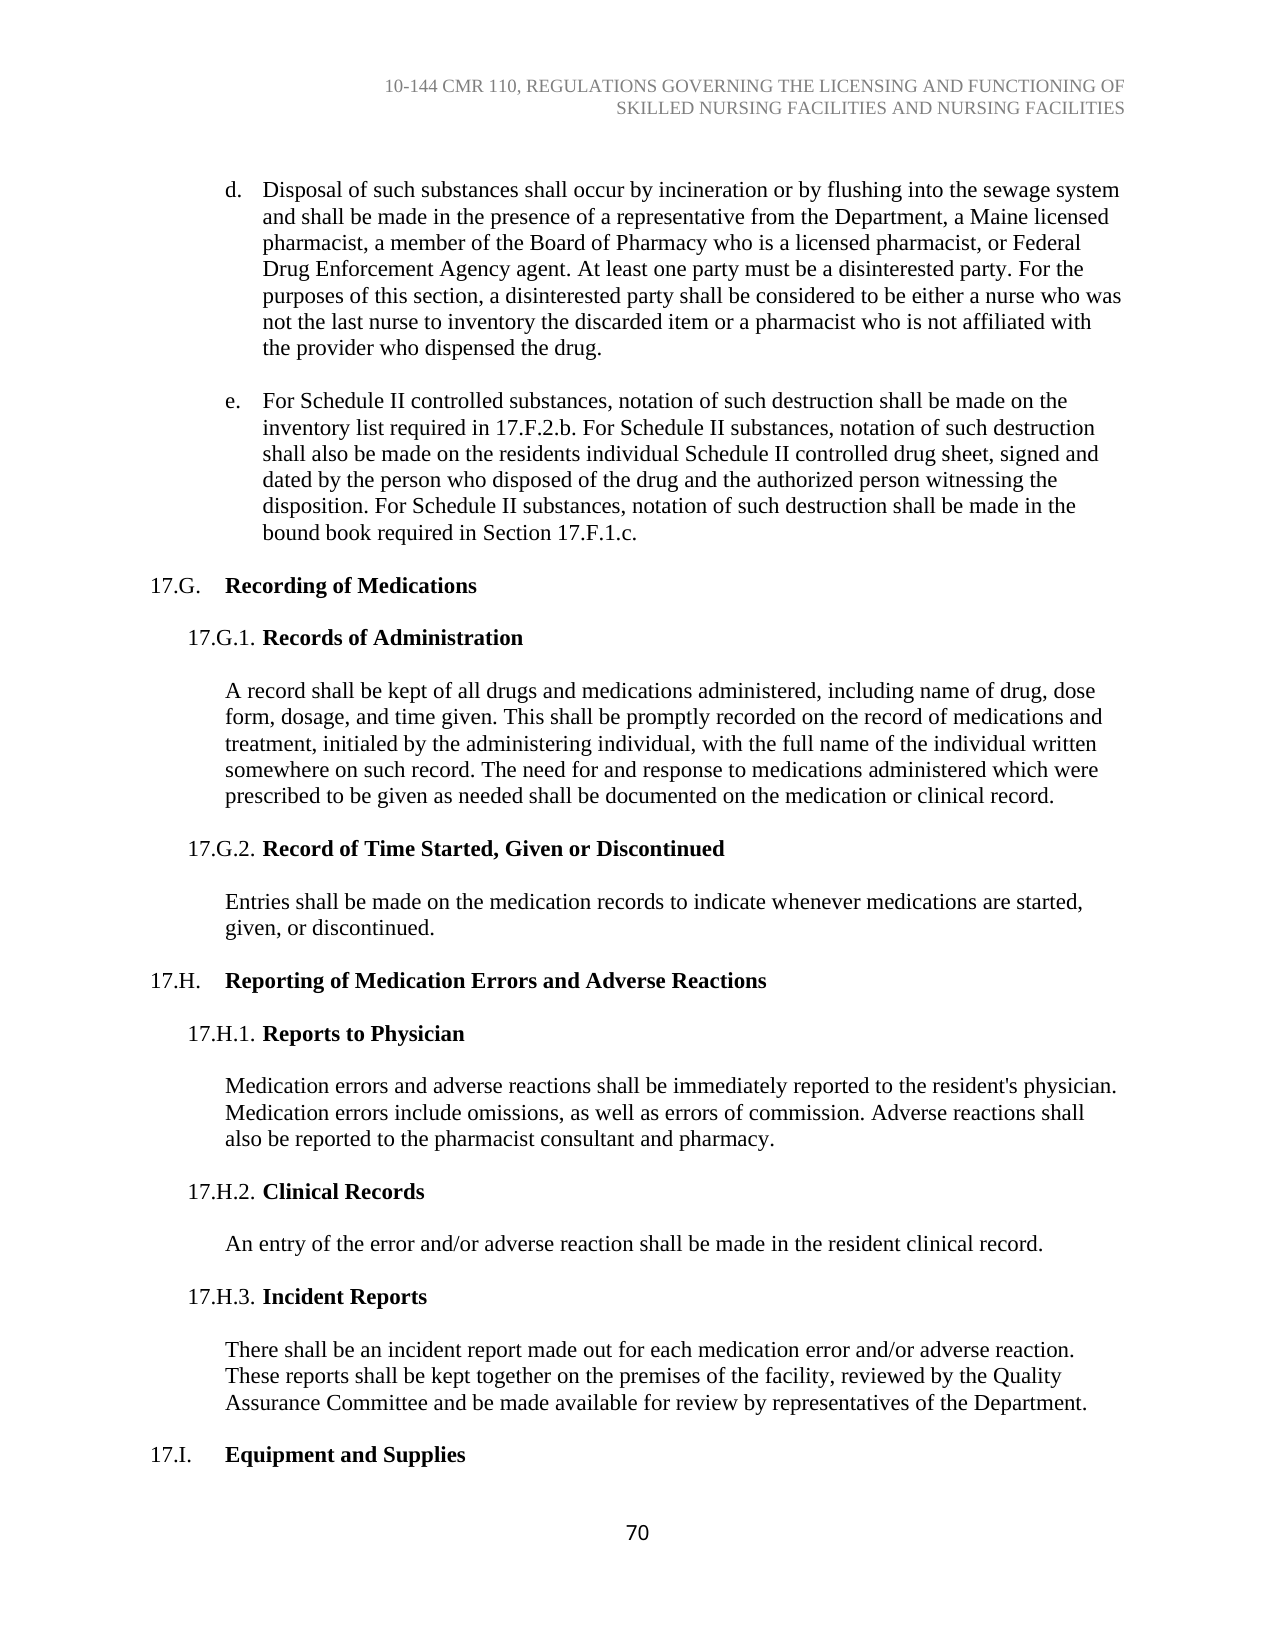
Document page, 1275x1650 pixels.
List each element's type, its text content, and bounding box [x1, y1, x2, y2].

text 17.H. Reporting of Medication Errors and Adverse Reactions [150, 967, 1125, 993]
text 17.H.1. Reports to Physician [150, 1020, 1125, 1046]
text 17.G.1. Records of Administration [150, 624, 1125, 651]
text There shall be an incident report made out for each medication error and/or adverse reaction. These reports shall be kept together on the premises of the facility, reviewed by the Quality Assurance Committee and be made available for review by representatives of the Department. [225, 1336, 1125, 1415]
text 17.G. Recording of Medications [150, 572, 1125, 598]
text 17.I. Equipment and Supplies [150, 1441, 1125, 1468]
text d. Disposal of such substances shall occur by incineration or by flushing into the sewage system and shall be made in the presence of a representative from the Department, a Maine licensed pharmacist, a member of the Board of Pharmacy who is a licensed pharmacist, or Federal Drug Enforcement Agency agent. At least one party must be a disinterested party. For the purposes of this section, a disinterested party shall be considered to be either a nurse who was not the last nurse to inventory the discarded item or a pharmacist who is not affiliated with the provider who dispensed the drug. [225, 176, 1125, 361]
text Medication errors and adverse reactions shall be immediately reported to the resident's physician. Medication errors include omissions, as well as errors of commission. Adverse reactions shall also be reported to the pharmacist consultant and pharmacy. [225, 1072, 1125, 1151]
text e. For Schedule II controlled substances, notation of such destruction shall be made on the inventory list required in 17.F.2.b. For Schedule II substances, notation of such destruction shall also be made on the residents individual Schedule II controlled drug sheet, signed and dated by the person who disposed of the drug and the authorized person witnessing the disposition. For Schedule II substances, notation of such destruction shall be made in the bound book required in Section 17.F.1.c. [225, 387, 1125, 545]
text 17.H.3. Incident Reports [150, 1283, 1125, 1309]
text An entry of the error and/or adverse reaction shall be made in the resident clinical record. [150, 1231, 1125, 1257]
text Entries shall be made on the medication records to indicate whenever medications are started, given, or discontinued. [225, 888, 1125, 941]
text 17.H.2. Clinical Records [150, 1178, 1125, 1204]
text A record shall be kept of all drugs and medications administered, including name of drug, dose form, dosage, and time given. This shall be promptly recorded on the record of medications and treatment, initialed by the administering individual, with the full name of the individual written somewhere on such record. The need for and response to medications administered which were prescribed to be given as needed shall be documented on the medication or clinical record. [225, 677, 1125, 809]
text 17.G.2. Record of Time Started, Given or Discontinued [150, 835, 1125, 862]
